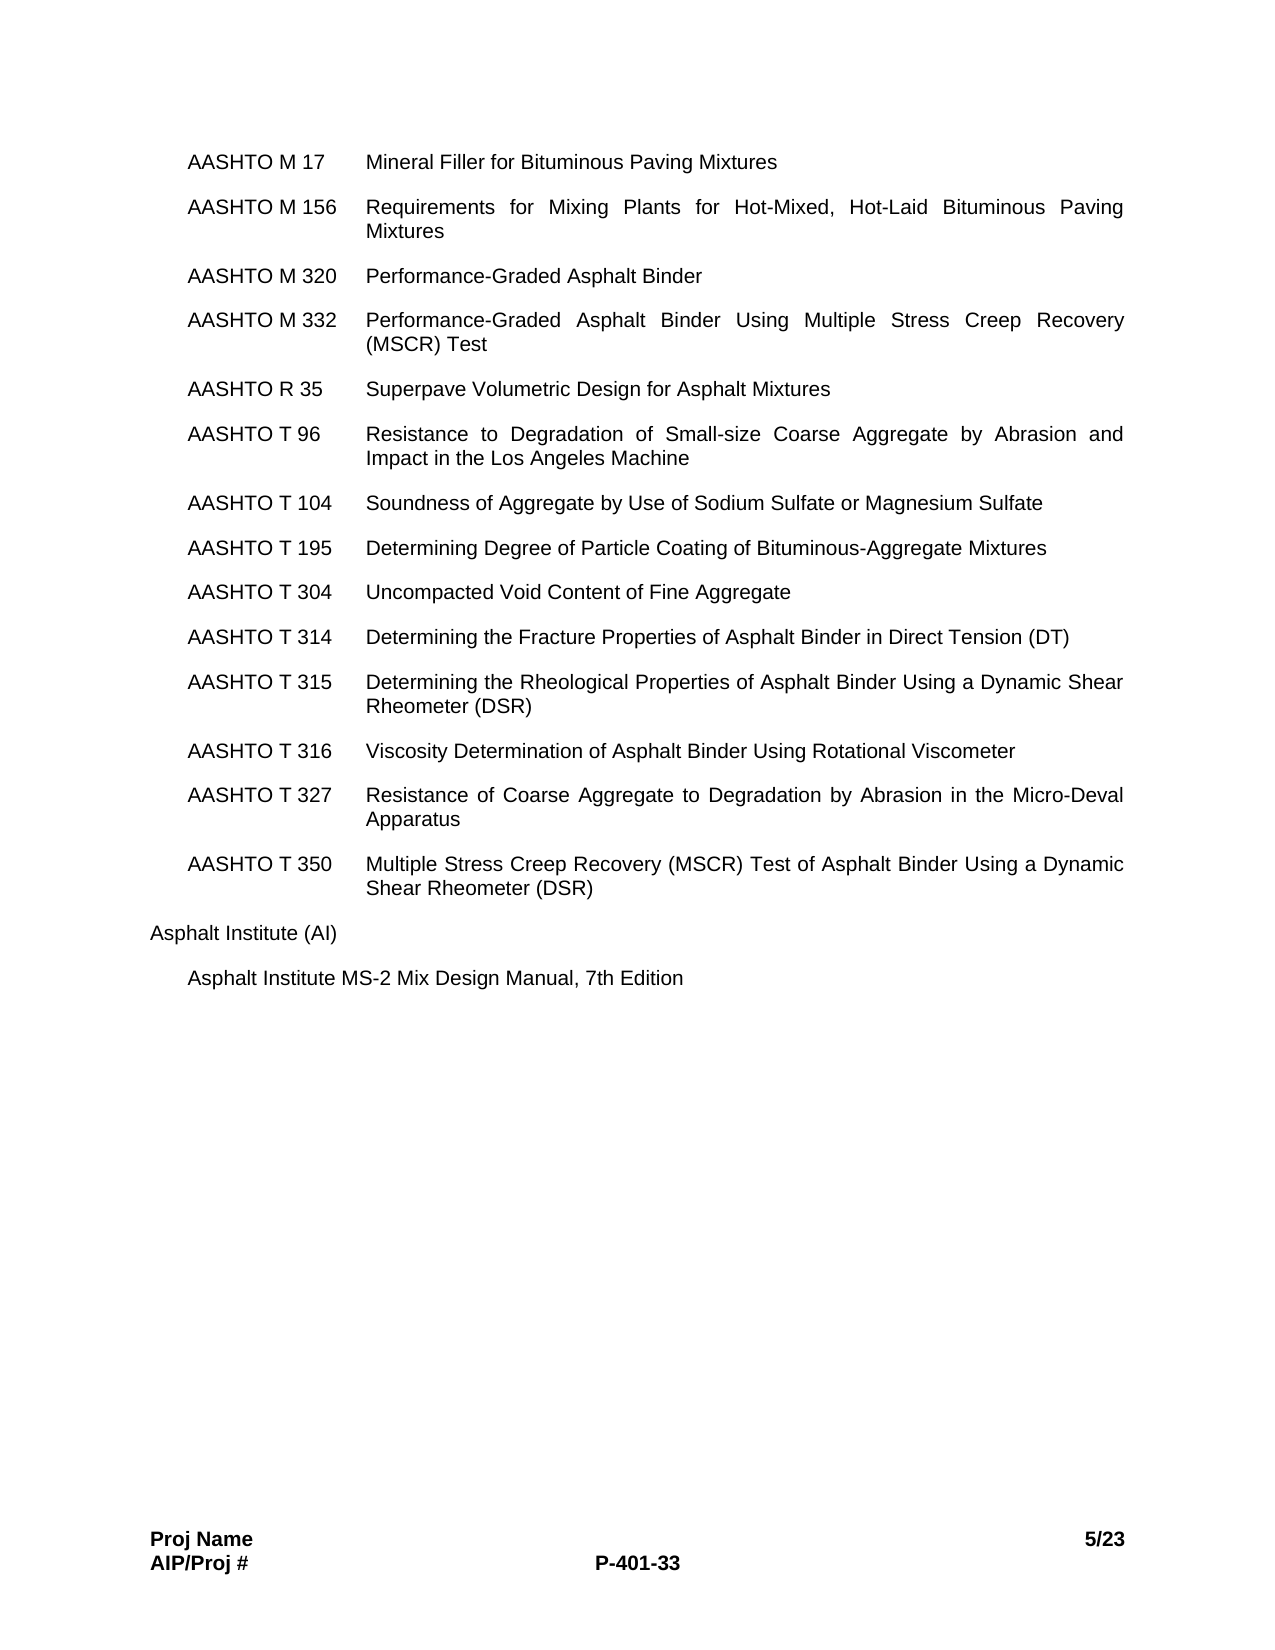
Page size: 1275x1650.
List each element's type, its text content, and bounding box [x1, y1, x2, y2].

text AASHTO M 156 Requirements for Mixing Plants for Hot-Mixed, Hot-Laid Bituminous Paving Mixtures [187, 195, 1125, 243]
text AASHTO M 17 Mineral Filler for Bituminous Paving Mixtures [187, 150, 1125, 174]
text AASHTO T 314 Determining the Fracture Properties of Asphalt Binder in Direct Tension (DT) [187, 625, 1125, 649]
text Asphalt Institute (AI) [150, 921, 1125, 945]
text AASHTO M 332 Performance-Graded Asphalt Binder Using Multiple Stress Creep Recovery (MSCR) Test [187, 308, 1125, 356]
text Asphalt Institute MS-2 Mix Design Manual, 7th Edition [187, 966, 1125, 989]
text AASHTO T 104 Soundness of Aggregate by Use of Sodium Sulfate or Magnesium Sulfate [187, 491, 1125, 514]
text AASHTO T 315 Determining the Rheological Properties of Asphalt Binder Using a Dynamic Shear Rheometer (DSR) [187, 670, 1125, 718]
text AASHTO T 304 Uncompacted Void Content of Fine Aggregate [187, 580, 1125, 604]
text AASHTO M 320 Performance-Graded Asphalt Binder [187, 263, 1125, 287]
text AASHTO T 96 Resistance to Degradation of Small-size Coarse Aggregate by Abrasion and Impact in the Los Angeles Machine [187, 422, 1125, 470]
text AASHTO T 316 Viscosity Determination of Asphalt Binder Using Rotational Viscometer [187, 738, 1125, 762]
text AASHTO R 35 Superpave Volumetric Design for Asphalt Mixtures [187, 377, 1125, 401]
text AASHTO T 195 Determining Degree of Particle Coating of Bituminous-Aggregate Mixtures [187, 535, 1125, 559]
text AASHTO T 350 Multiple Stress Creep Recovery (MSCR) Test of Asphalt Binder Using a Dynamic Shear Rheometer (DSR) [187, 852, 1125, 900]
text AASHTO T 327 Resistance of Coarse Aggregate to Degradation by Abrasion in the Micro-Deval Apparatus [187, 783, 1125, 831]
